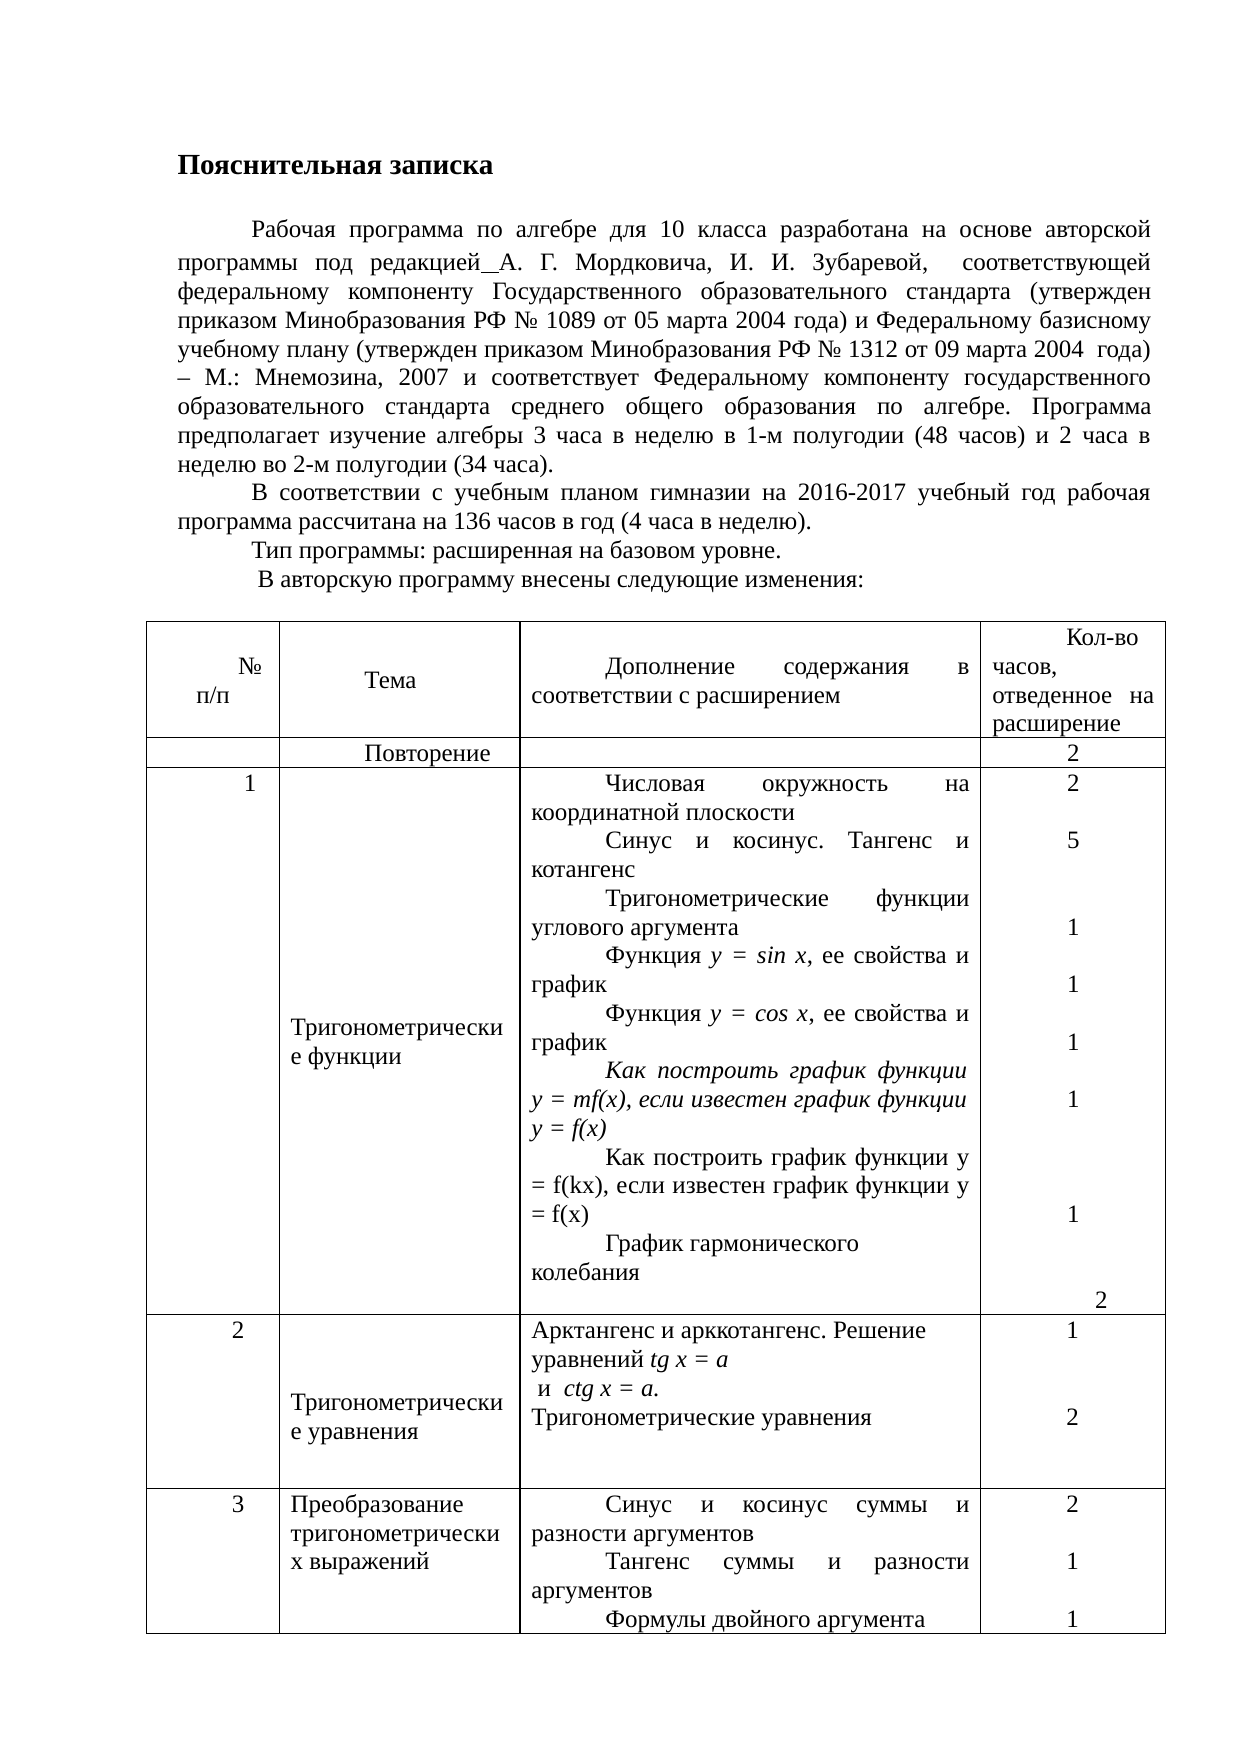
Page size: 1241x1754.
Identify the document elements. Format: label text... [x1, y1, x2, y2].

table_header Тема [280, 622, 519, 737]
table_cell Повторение [280, 738, 519, 767]
table_cell 2 [981, 738, 1165, 767]
text В соответствии с учебным планом гимназии на 2016-2017 учебный год рабочая программа рассчитана на 136 часов в год (4 часа в неделю). [177, 477, 1152, 535]
text Тип программы: расширенная на базовом уровне. [177, 535, 1152, 564]
table_cell 1 [147, 768, 279, 1314]
table_cell 2 1 1 2 1 2 [981, 1489, 1165, 1633]
text Пояснительная записка [177, 118, 1152, 180]
table_header Кол-во часов, отведенное на расширение [981, 622, 1165, 737]
table_cell Числовая окружность на координатной плоскости Синус и косинус. Тангенс и котангенс Тригонометрические функции углового аргумента Функция у = sin x, ее свойства и график Функция у = cos x, ее свойства и график Как построить график функции у = mf(x), если известен график функции у = f(x) Как построить график функции у = f(kx), если известен график функции у = f(x) График гармонического колебания [521, 768, 980, 1314]
table_cell 1 2 [981, 1315, 1165, 1488]
table_cell [521, 738, 980, 767]
table_cell [147, 738, 279, 767]
table_cell 2 [147, 1315, 279, 1488]
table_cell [521, 1489, 980, 1633]
table_header №п/п [147, 622, 279, 737]
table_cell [280, 1489, 519, 1633]
table_header Дополнение содержания в соответствии с расширением [521, 622, 980, 737]
text В авторскую программу внесены следующие изменения: [177, 564, 1152, 592]
text Рабочая программа по алгебре для 10 класса разработана на основе авторской программы под редакцией А. Г. Мордковича, И. И. Зубаревой, соответствующей федеральному компоненту Государственного образовательного стандарта (утвержден приказом Минобразования РФ № 1089 от 05 марта 2004 года) и Федеральному базисному учебному плану (утвержден приказом Минобразования РФ № 1312 от 09 марта 2004 года) – М.: Мнемозина, 2007 и соответствует Федеральному компоненту государственного образовательного стандарта среднего общего образования по алгебре. Программа предполагает изучение алгебры 3 часа в неделю в 1-м полугодии (48 часов) и 2 часа в неделю во 2-м полугодии (34 часа). [177, 214, 1152, 477]
table_cell 3 [147, 1489, 279, 1633]
table_cell 2 5 1 1 1 1 1 2 [981, 768, 1165, 1314]
table_cell Тригонометрические функции [280, 768, 519, 1314]
table_cell Тригонометрические уравнения [280, 1315, 519, 1488]
table_cell Арктангенс и арккотангенс. Решение уравнений tg x = а и ctg x = а. Тригонометрические уравнения [521, 1315, 980, 1488]
